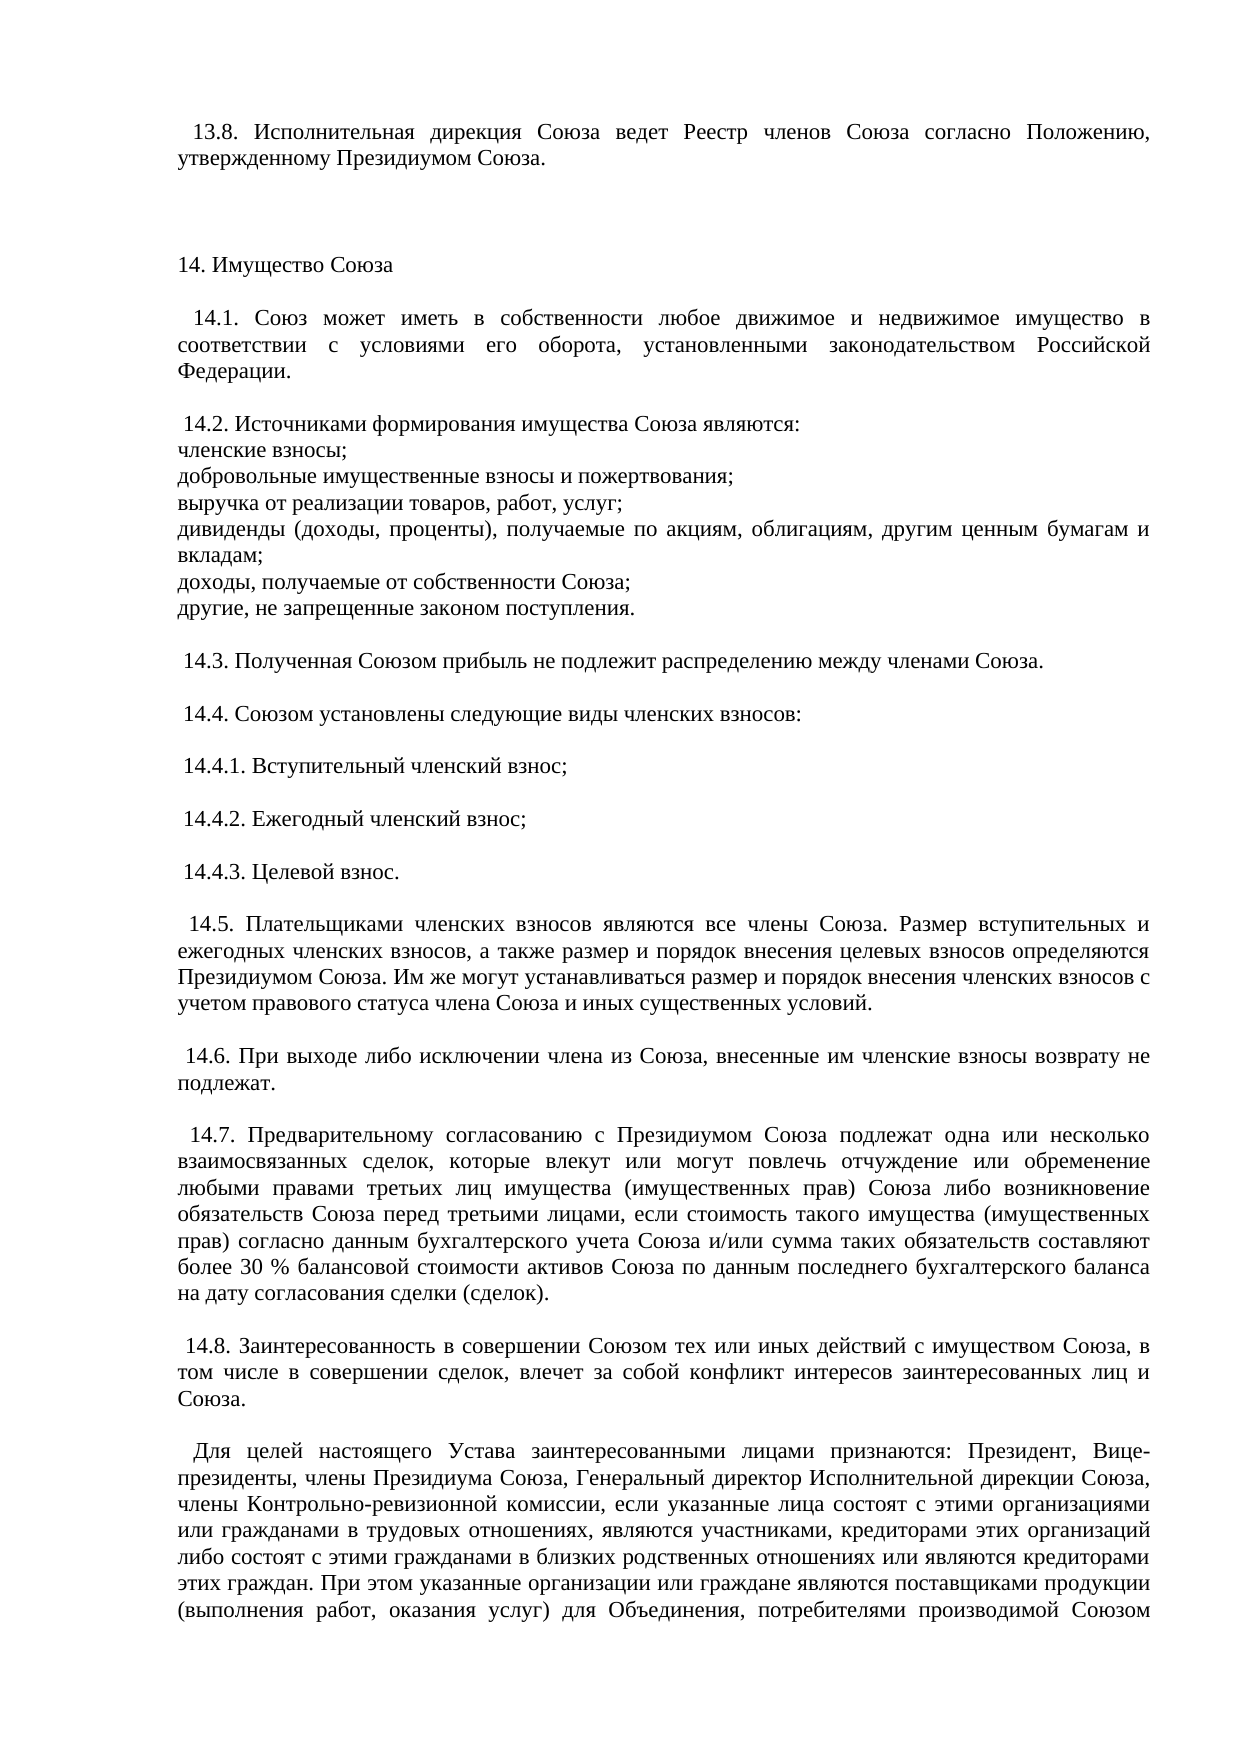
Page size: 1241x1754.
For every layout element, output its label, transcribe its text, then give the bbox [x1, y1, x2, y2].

text другие, не запрещенные законом поступления. [177, 594, 1152, 621]
text 14.3. Полученная Союзом прибыль не подлежит распределению между членами Союза. [177, 647, 1152, 673]
text дивиденды (доходы, проценты), получаемые по акциям, облигациям, другим ценным бумагам и вкладам; [177, 515, 1152, 568]
text 14.2. Источниками формирования имущества Союза являются: [177, 410, 1152, 436]
text 14.7. Предварительному согласованию с Президиумом Союза подлежат одна или несколько взаимосвязанных сделок, которые влекут или могут повлечь отчуждение или обременение любыми правами третьих лиц имущества (имущественных прав) Союза либо возникновение обязательств Союза перед третьими лицами, если стоимость такого имущества (имущественных прав) согласно данным бухгалтерского учета Союза и/или сумма таких обязательств составляют более 30 % балансовой стоимости активов Союза по данным последнего бухгалтерского баланса на дату согласования сделки (сделок). [177, 1121, 1152, 1306]
text добровольные имущественные взносы и пожертвования; [177, 462, 1152, 489]
text 14.6. При выходе либо исключении члена из Союза, внесенные им членские взносы возврату не подлежат. [177, 1042, 1152, 1095]
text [177, 1437, 1152, 1622]
text 14.1. Союз может иметь в собственности любое движимое и недвижимое имущество в соответствии с условиями его оборота, установленными законодательством Российской Федерации. [177, 304, 1152, 383]
text 14.4. Союзом установлены следующие виды членских взносов: [177, 699, 1152, 726]
text выручка от реализации товаров, работ, услуг; [177, 489, 1152, 515]
text 14.4.1. Вступительный членский взнос; [177, 752, 1152, 779]
text 14.4.3. Целевой взнос. [177, 858, 1152, 884]
text членские взносы; [177, 436, 1152, 462]
text 13.8. Исполнительная дирекция Союза ведет Реестр членов Союза согласно Положению, утвержденному Президиумом Союза. [177, 118, 1152, 171]
text доходы, получаемые от собственности Союза; [177, 568, 1152, 594]
text 14.8. Заинтересованность в совершении Союзом тех или иных действий с имуществом Союза, в том числе в совершении сделок, влечет за собой конфликт интересов заинтересованных лиц и Союза. [177, 1332, 1152, 1411]
text 14.4.2. Ежегодный членский взнос; [177, 805, 1152, 831]
text 14.5. Плательщиками членских взносов являются все члены Союза. Размер вступительных и ежегодных членских взносов, а также размер и порядок внесения целевых взносов определяются Президиумом Союза. Им же могут устанавливаться размер и порядок внесения членских взносов с учетом правового статуса члена Союза и иных существенных условий. [177, 910, 1152, 1016]
text 14. Имущество Союза [177, 252, 1152, 278]
